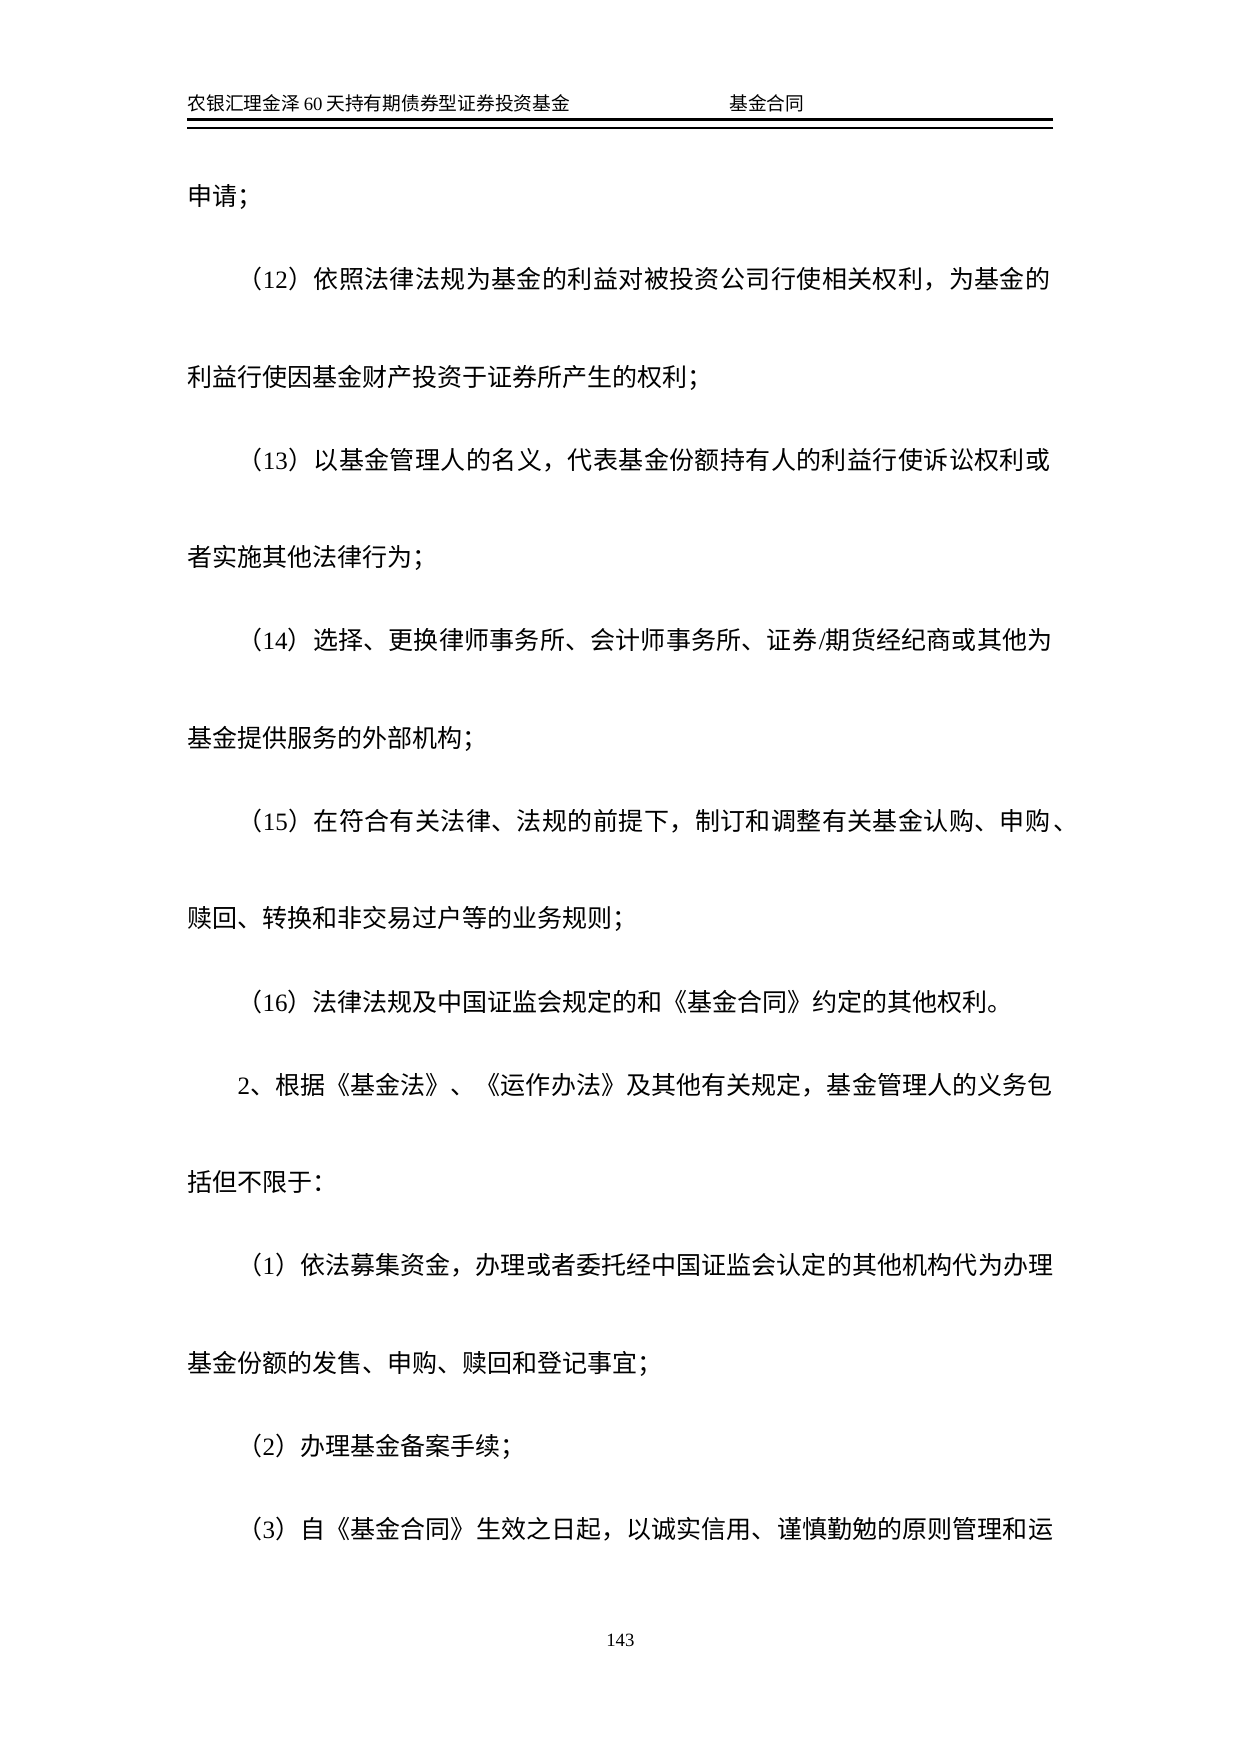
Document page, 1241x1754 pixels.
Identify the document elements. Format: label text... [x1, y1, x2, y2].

text （16）法律法规及中国证监会规定的和《基金合同》约定的其他权利。 [187, 968, 1053, 1033]
text （12）依照法律法规为基金的利益对被投资公司行使相关权利，为基金的利益行使因基金财产投资于证券所产生的权利； [187, 245, 1053, 408]
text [187, 162, 1053, 227]
text （1）依法募集资金，办理或者委托经中国证监会认定的其他机构代为办理基金份额的发售、申购、赎回和登记事宜； [187, 1231, 1053, 1394]
text （2）办理基金备案手续； [187, 1412, 1053, 1477]
text （14）选择、更换律师事务所、会计师事务所、证券/期货经纪商或其他为基金提供服务的外部机构； [187, 606, 1053, 769]
text （13）以基金管理人的名义，代表基金份额持有人的利益行使诉讼权利或者实施其他法律行为； [187, 426, 1053, 588]
text （15）在符合有关法律、法规的前提下，制订和调整有关基金认购、申购、赎回、转换和非交易过户等的业务规则； [187, 787, 1053, 949]
text 2、根据《基金法》、《运作办法》及其他有关规定，基金管理人的义务包括但不限于： [187, 1051, 1053, 1213]
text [187, 1495, 1053, 1560]
